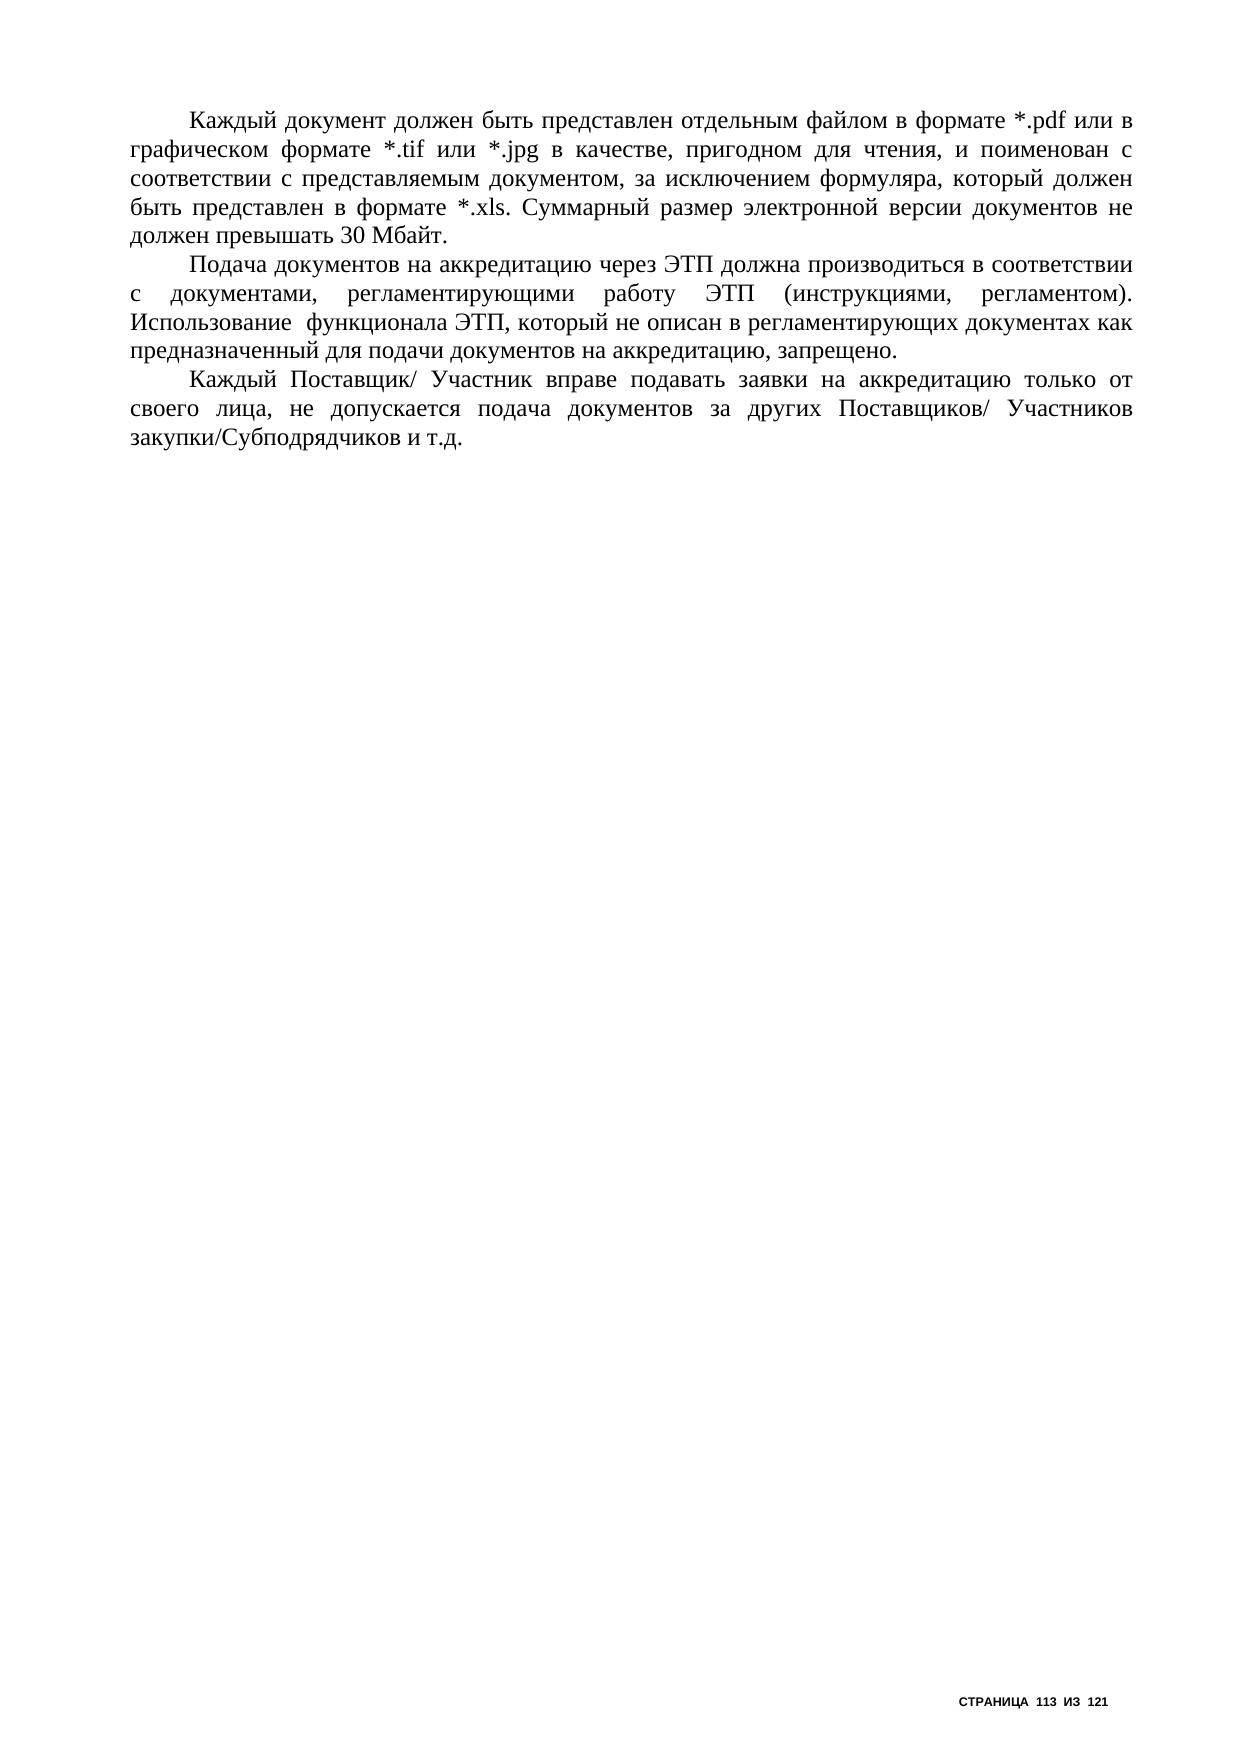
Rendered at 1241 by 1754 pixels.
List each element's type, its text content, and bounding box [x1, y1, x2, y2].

text Каждый документ должен быть представлен отдельным файлом в формате *.pdf или в графическом формате *.tif или *.jpg в качестве, пригодном для чтения, и поименован с соответствии с представляемым документом, за исключением формуляра, который должен быть представлен в формате *.xls. Суммарный размер электронной версии документов не должен превышать 30 Мбайт. [130, 106, 1134, 249]
text Подача документов на аккредитацию через ЭТП должна производиться в соответствии с документами, регламентирующими работу ЭТП (инструкциями, регламентом). Использование функционала ЭТП, который не описан в регламентирующих документах как предназначенный для подачи документов на аккредитацию, запрещено. [130, 249, 1134, 364]
text Каждый Поставщик/ Участник вправе подавать заявки на аккредитацию только от своего лица, не допускается подача документов за других Поставщиков/ Участников закупки/Субподрядчиков и т.д. [130, 364, 1134, 451]
